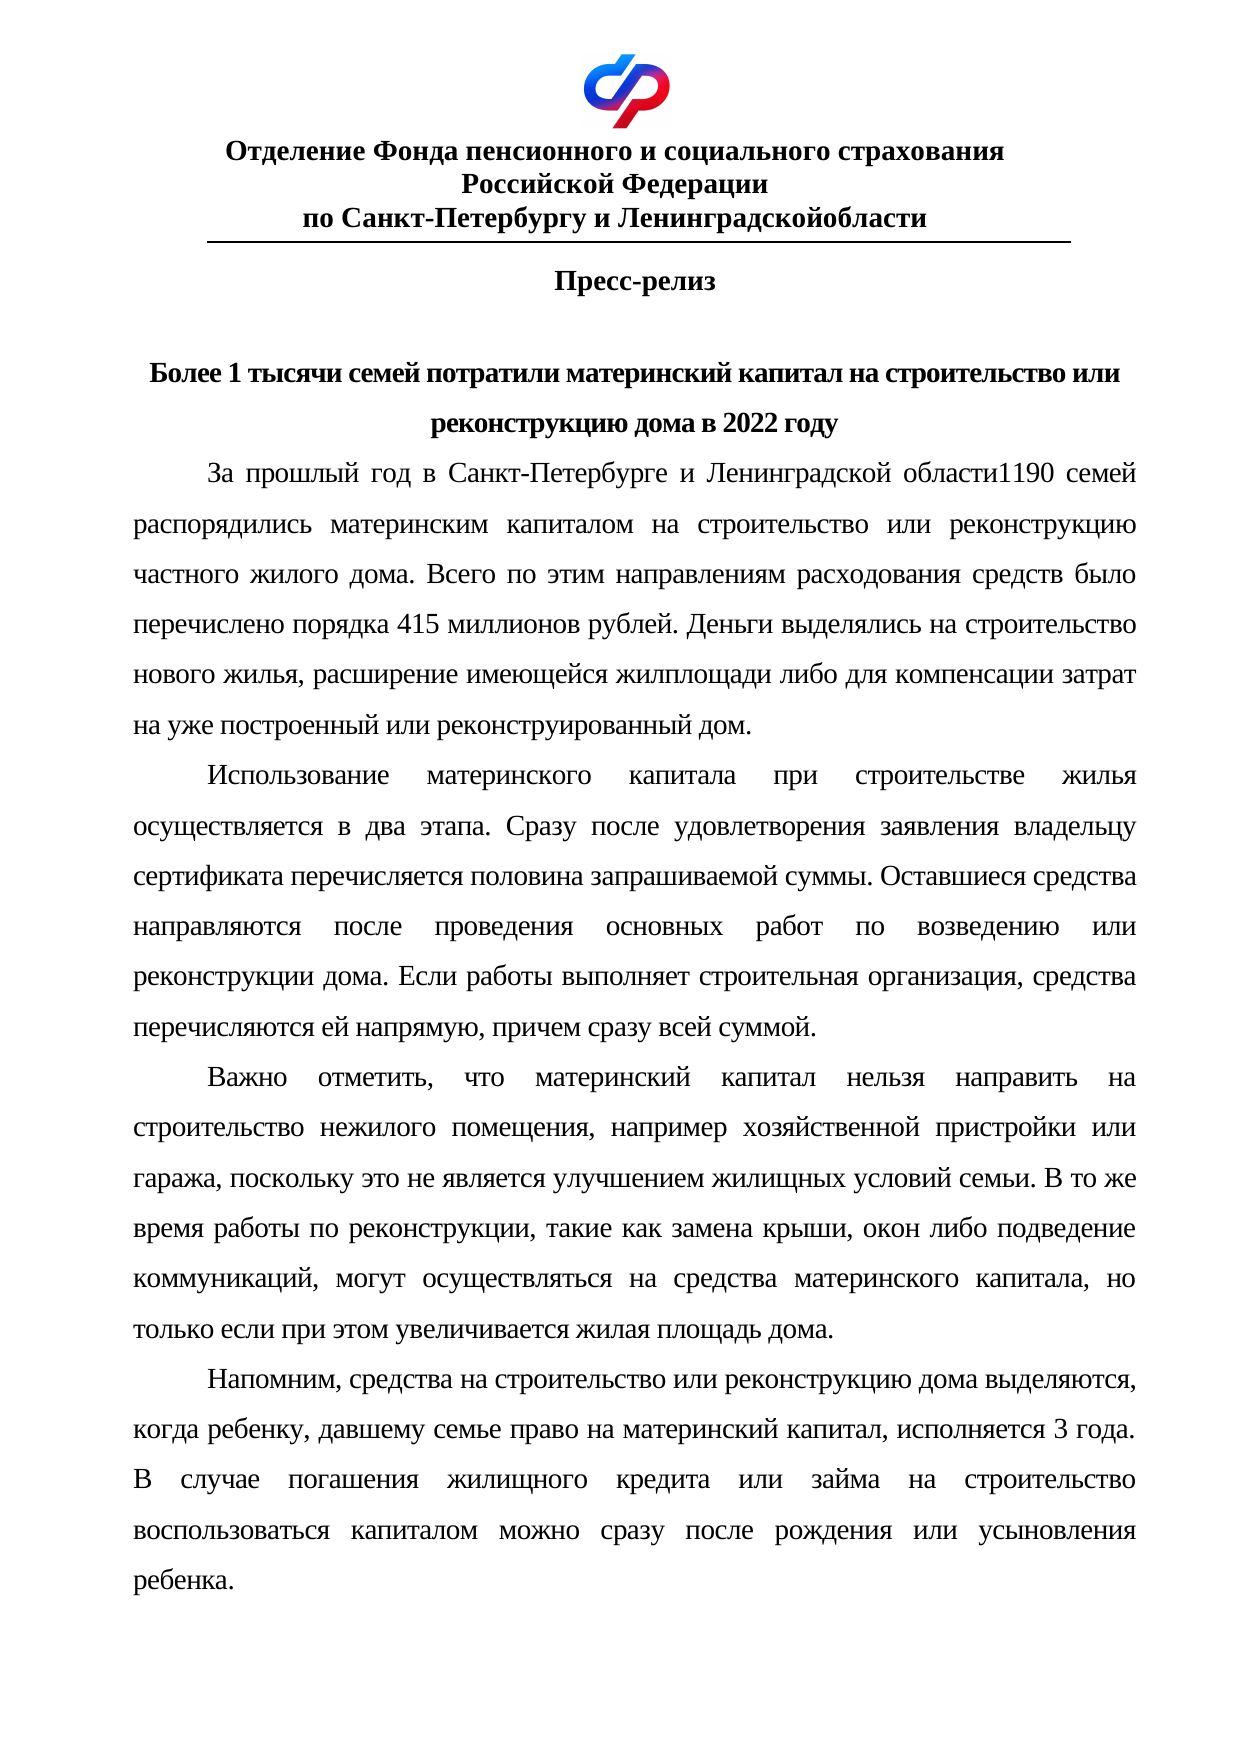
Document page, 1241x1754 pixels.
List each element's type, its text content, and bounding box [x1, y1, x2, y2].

text Важно отметить, что материнский капитал нельзя направить на строительство нежилого помещения, например хозяйственной пристройки или гаража, поскольку это не является улучшением жилищных условий семьи. В то же время работы по реконструкции, такие как замена крыши, окон либо подведение коммуникаций, могут осуществляться на средства материнского капитала, но только если при этом увеличивается жилая площадь дома. [133, 1059, 1137, 1344]
subtitle Более 1 тысячи семей потратили материнский капитал на строительство или реконструкцию дома в 2022 году [133, 355, 1137, 439]
text Пресс-релиз [133, 263, 1137, 296]
text За прошлый год в Санкт-Петербурге и Ленинградской области1190 семей распорядились материнским капиталом на строительство или реконструкцию частного жилого дома. Всего по этим направлениям расходования средств было перечислено порядка 415 миллионов рублей. Деньги выделялись на строительство нового жилья, расширение имеющейся жилплощади либо для компенсации затрат на уже построенный или реконструированный дом. [133, 455, 1137, 741]
text Напомним, средства на строительство или реконструкцию дома выделяются, когда ребенку, давшему семье право на материнский капитал, исполняется 3 года. В случае погашения жилищного кредита или займа на строительство воспользоваться капиталом можно сразу после рождения или усыновления ребенка. [133, 1361, 1137, 1596]
text Использование материнского капитала при строительстве жилья осуществляется в два этапа. Сразу после удовлетворения заявления владельцу сертификата перечисляется половина запрашиваемой суммы. Оставшиеся средства направляются после проведения основных работ по возведению или реконструкции дома. Если работы выполняет строительная организация, средства перечисляются ей напрямую, причем сразу всей суммой. [133, 757, 1137, 1042]
picture [582, 54, 671, 129]
